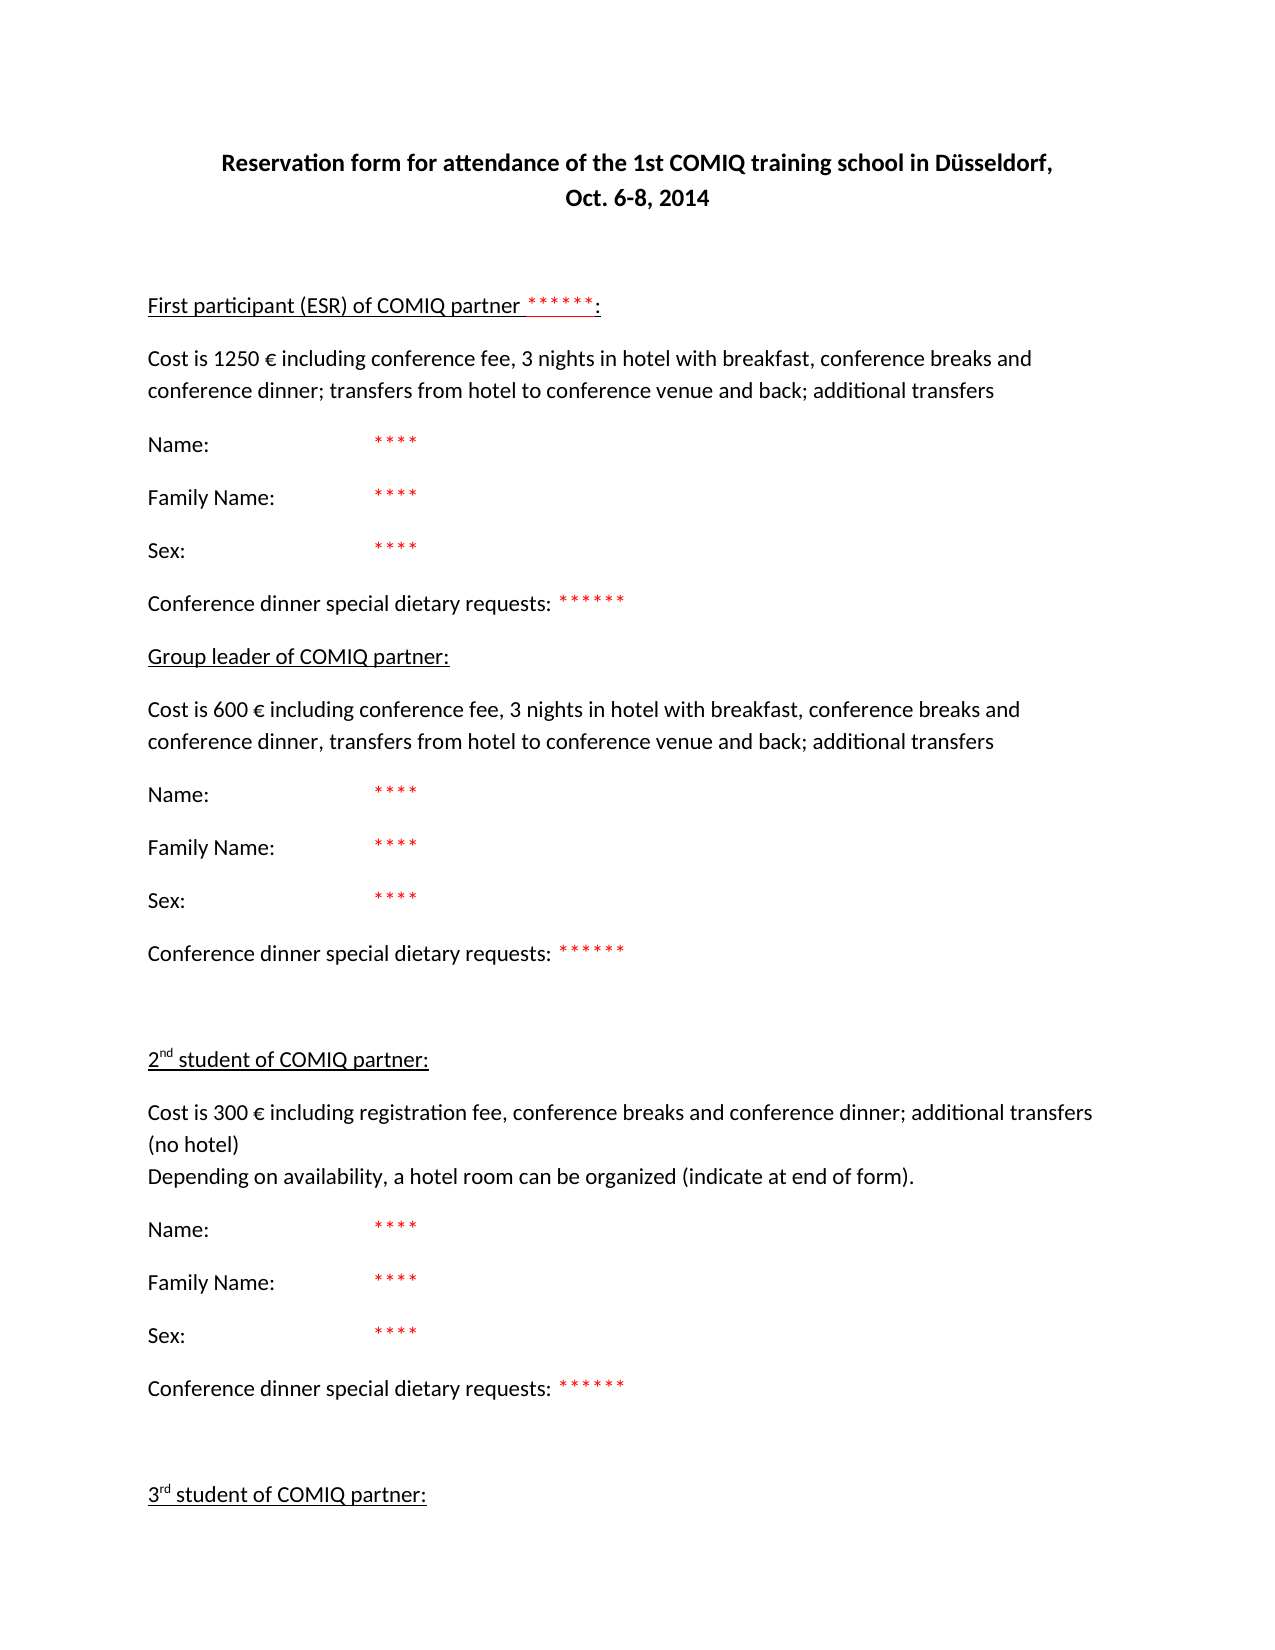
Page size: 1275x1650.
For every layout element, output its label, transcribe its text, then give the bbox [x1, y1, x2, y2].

text Cost is 1250 € including conference fee, 3 nights in hotel with breakfast, conference breaks and conference dinner; transfers from hotel to conference venue and back; additional transfers [148, 344, 1127, 405]
text Reservation form for attendance of the 1st COMIQ training school in Düsseldorf, Oct. 6-8, 2014 [148, 148, 1127, 213]
text Cost is 600 € including conference fee, 3 nights in hotel with breakfast, conference breaks and conference dinner, transfers from hotel to conference venue and back; additional transfers [148, 695, 1127, 755]
text Sex: **** [148, 536, 1127, 564]
text 2nd student of COMIQ partner: [148, 1045, 1127, 1073]
text Family Name: **** [148, 833, 1127, 861]
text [148, 1098, 1127, 1191]
text Conference dinner special dietary requests: ****** [148, 1374, 1127, 1403]
text Conference dinner special dietary requests: ****** [148, 939, 1127, 967]
text Conference dinner special dietary requests: ****** [148, 589, 1127, 617]
text Family Name: **** [148, 483, 1127, 511]
text Family Name: **** [148, 1268, 1127, 1297]
text Sex: **** [148, 886, 1127, 914]
text First participant (ESR) of COMIQ partner ******: [148, 291, 1127, 319]
text Sex: **** [148, 1322, 1127, 1349]
text 3rd student of COMIQ partner: [148, 1481, 1127, 1509]
text Name: **** [148, 780, 1127, 808]
text Group leader of COMIQ partner: [148, 642, 1127, 670]
text Name: **** [148, 430, 1127, 458]
text Name: **** [148, 1216, 1127, 1243]
